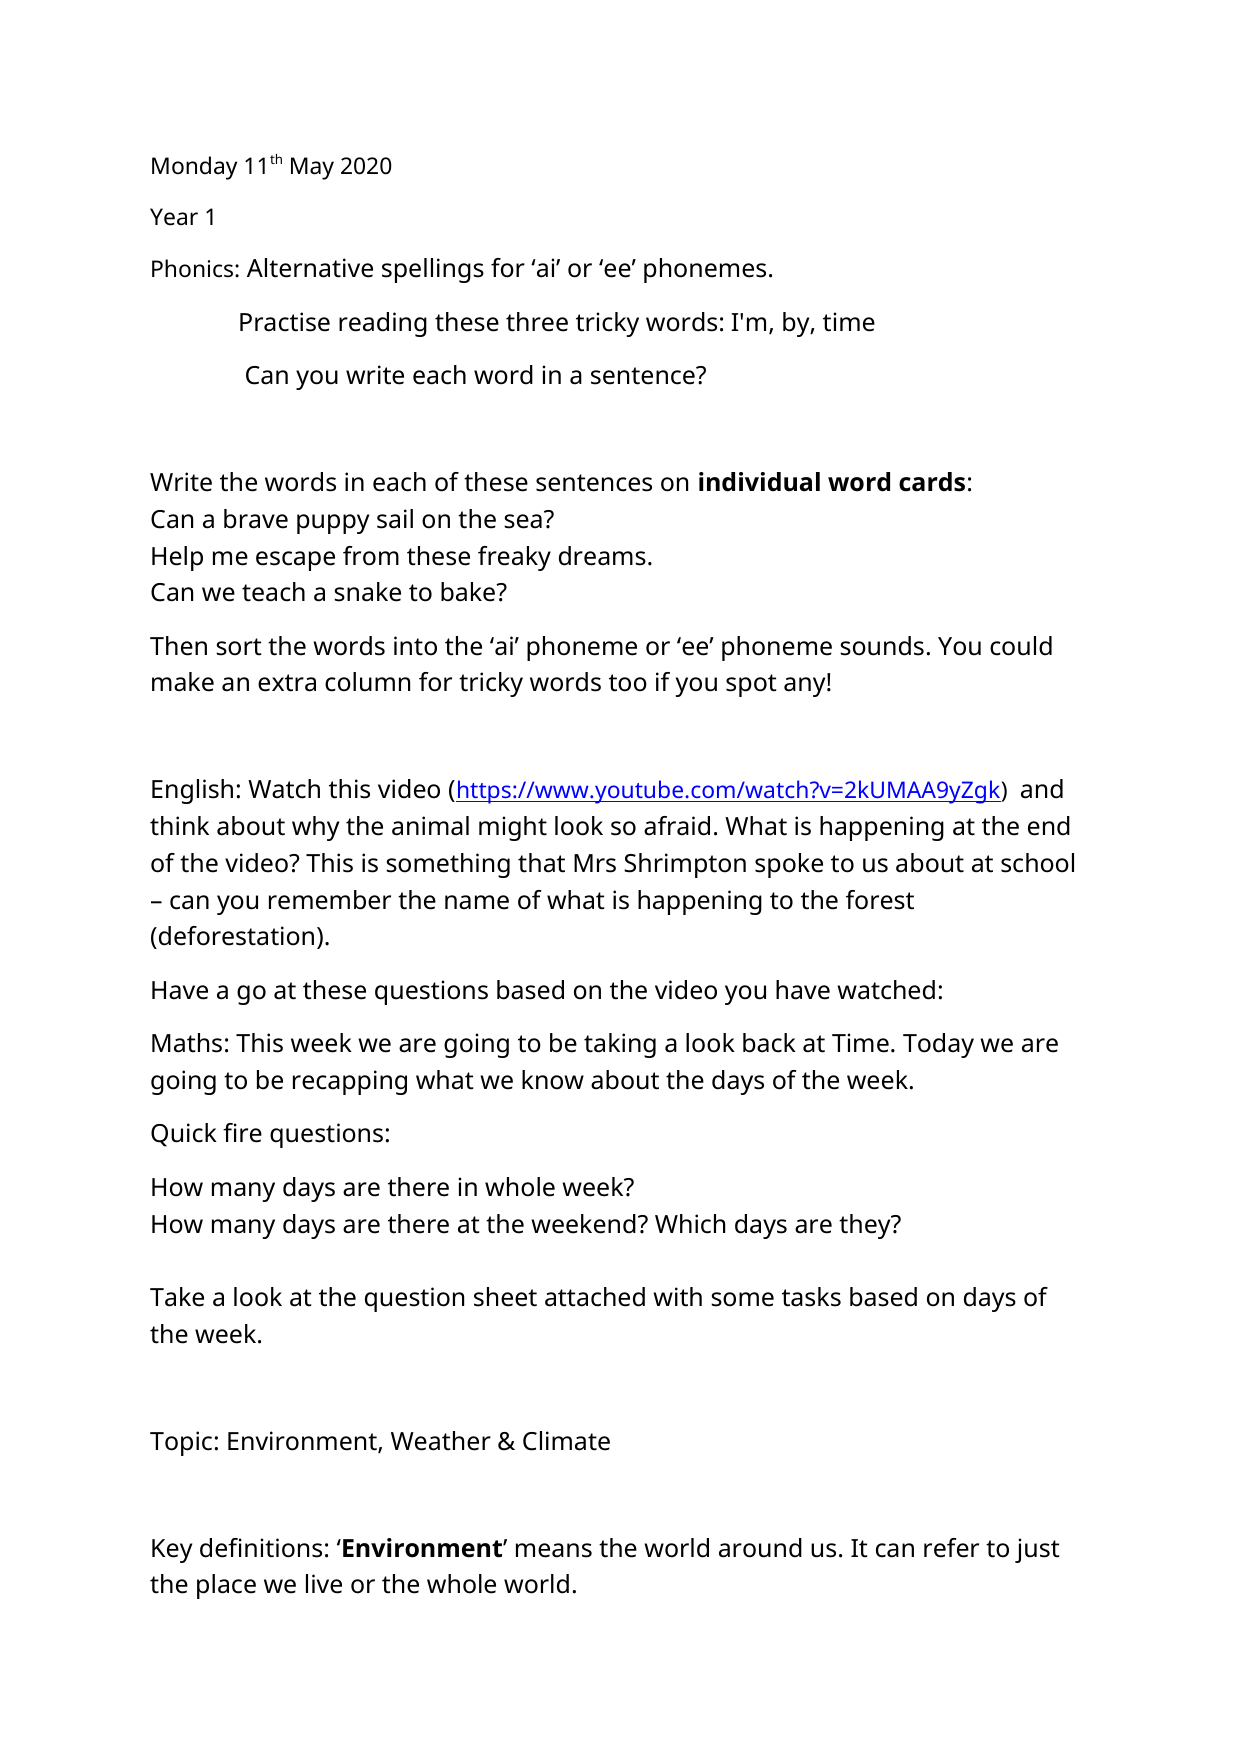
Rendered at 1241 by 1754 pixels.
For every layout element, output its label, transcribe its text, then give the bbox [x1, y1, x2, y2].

text Can you write each word in a sentence? [150, 358, 1090, 392]
text How many days are there in whole week? How many days are there at the weekend? Which days are they? Take a look at the question sheet attached with some tasks based on days of the week. [150, 1169, 1090, 1351]
text English: Watch this video (https://www.youtube.com/watch?v=2kUMAA9yZgk) and think about why the animal might look so afraid. What is happening at the end of the video? This is something that Mrs Shrimpton spoke to us about at school – can you remember the name of what is happening to the forest (deforestation). [150, 772, 1090, 953]
text Then sort the words into the ‘ai’ phoneme or ‘ee’ phoneme sounds. You could make an extra column for tricky words too if you spot any! [150, 628, 1090, 699]
text Year 1 [150, 200, 1090, 232]
text Key definitions: ‘Environment’ means the world around us. It can refer to just the place we live or the whole world. [150, 1530, 1090, 1601]
text Write the words in each of these sentences on individual word cards: Can a brave puppy sail on the sea? Help me escape from these freaky dreams. Can we teach a snake to bake? [150, 464, 1090, 609]
text Monday 11th May 2020 [150, 150, 1090, 181]
text Quick fire questions: [150, 1116, 1090, 1150]
text Phonics: Alternative spellings for ‘ai’ or ‘ee’ phonemes. [150, 251, 1090, 285]
text Have a go at these questions based on the video you have watched: [150, 972, 1090, 1007]
text Topic: Environment, Weather & Climate [150, 1423, 1090, 1458]
text Maths: This week we are going to be taking a look back at Time. Today we are going to be recapping what we know about the days of the week. [150, 1026, 1090, 1097]
text Practise reading these three tricky words: I'm, by, time [225, 304, 1090, 338]
